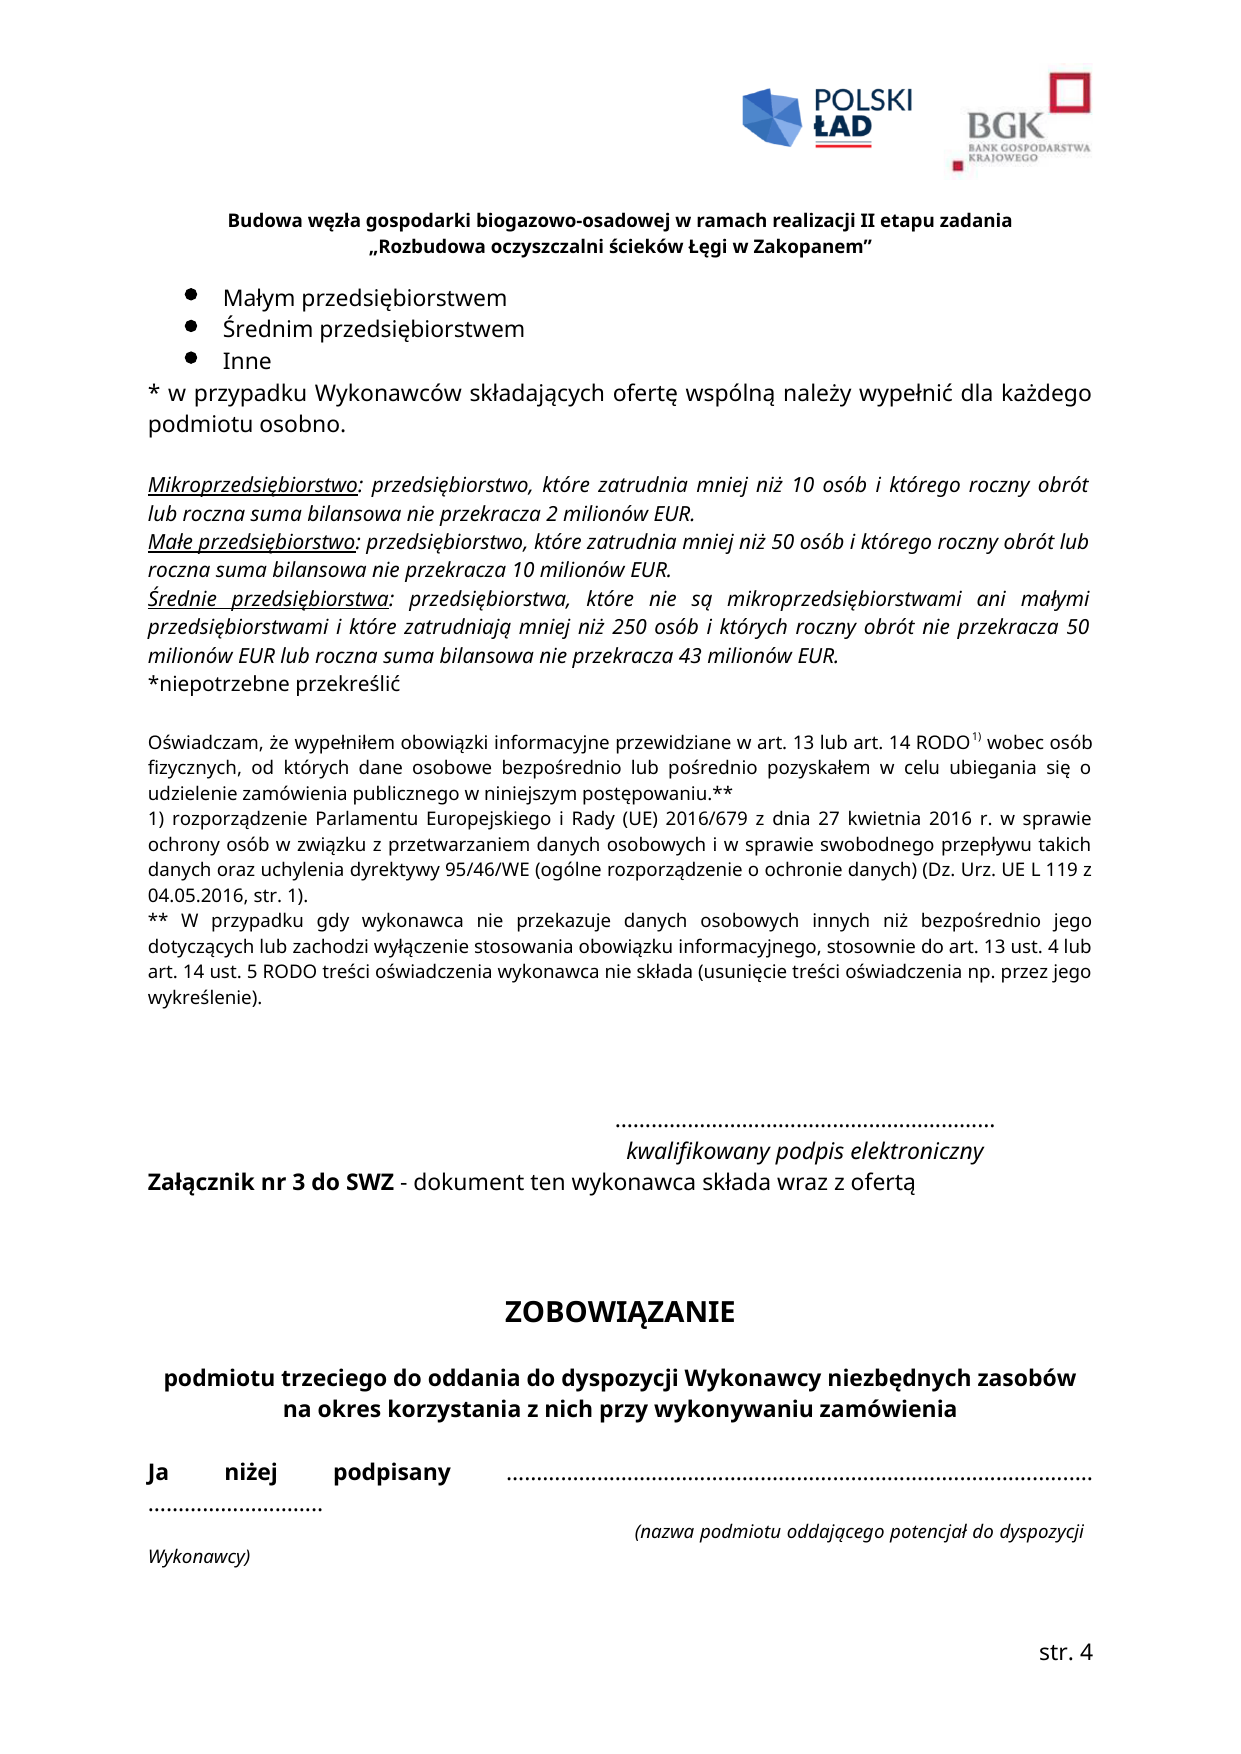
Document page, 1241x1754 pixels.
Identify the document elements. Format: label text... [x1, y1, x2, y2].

text Średnie przedsiębiorstwa: przedsiębiorstwa, które nie są mikroprzedsiębiorstwami ani małymi przedsiębiorstwami i które zatrudniają mniej niż 250 osób i których roczny obrót nie przekracza 50 milionów EUR lub roczna suma bilansowa nie przekracza 43 milionów EUR. [148, 584, 1093, 669]
list Małym przedsiębiorstwem [185, 281, 1093, 313]
text ……………………………………………………… [517, 1103, 1093, 1135]
text 1) rozporządzenie Parlamentu Europejskiego i Rady (UE) 2016/679 z dnia 27 kwietnia 2016 r. w sprawie ochrony osób w związku z przetwarzaniem danych osobowych i w sprawie swobodnego przepływu takich danych oraz uchylenia dyrektywy 95/46/WE (ogólne rozporządzenie o ochronie danych) (Dz. Urz. UE L 119 z 04.05.2016, str. 1). [148, 806, 1093, 908]
text (nazwa podmiotu oddającego potencjał do dyspozycji Wykonawcy) [148, 1518, 1093, 1569]
text Oświadczam, że wypełniłem obowiązki informacyjne przewidziane w art. 13 lub art. 14 RODO1) wobec osób fizycznych, od których dane osobowe bezpośrednio lub pośrednio pozyskałem w celu ubiegania się o udzielenie zamówienia publicznego w niniejszym postępowaniu.** [148, 729, 1093, 806]
text ZOBOWIĄZANIE [148, 1291, 1093, 1331]
text Załącznik nr 3 do SWZ - dokument ten wykonawca składa wraz z ofertą [148, 1166, 1093, 1197]
text Mikroprzedsiębiorstwo: przedsiębiorstwo, które zatrudnia mniej niż 10 osób i którego roczny obrót lub roczna suma bilansowa nie przekracza 2 milionów EUR. [148, 470, 1093, 527]
text podmiotu trzeciego do oddania do dyspozycji Wykonawcy niezbędnych zasobów na okres korzystania z nich przy wykonywaniu zamówienia [148, 1362, 1093, 1424]
text *niepotrzebne przekreślić [148, 669, 1093, 698]
list Średnim przedsiębiorstwem [185, 313, 1093, 345]
text Ja niżej podpisany ……………………………………………………………...…………….…..….……………………….. [148, 1456, 1093, 1518]
text * w przypadku Wykonawców składających ofertę wspólną należy wypełnić dla każdego podmiotu osobno. [148, 376, 1093, 439]
text Małe przedsiębiorstwo: przedsiębiorstwo, które zatrudnia mniej niż 50 osób i którego roczny obrót lub roczna suma bilansowa nie przekracza 10 milionów EUR. [148, 527, 1093, 584]
text ** W przypadku gdy wykonawca nie przekazuje danych osobowych innych niż bezpośrednio jego dotyczących lub zachodzi wyłączenie stosowania obowiązku informacyjnego, stosownie do art. 13 ust. 4 lub art. 14 ust. 5 RODO treści oświadczenia wykonawca nie składa (usunięcie treści oświadczenia np. przez jego wykreślenie). [148, 908, 1093, 1010]
list Inne [185, 345, 1093, 376]
text kwalifikowany podpis elektroniczny [517, 1135, 1093, 1166]
